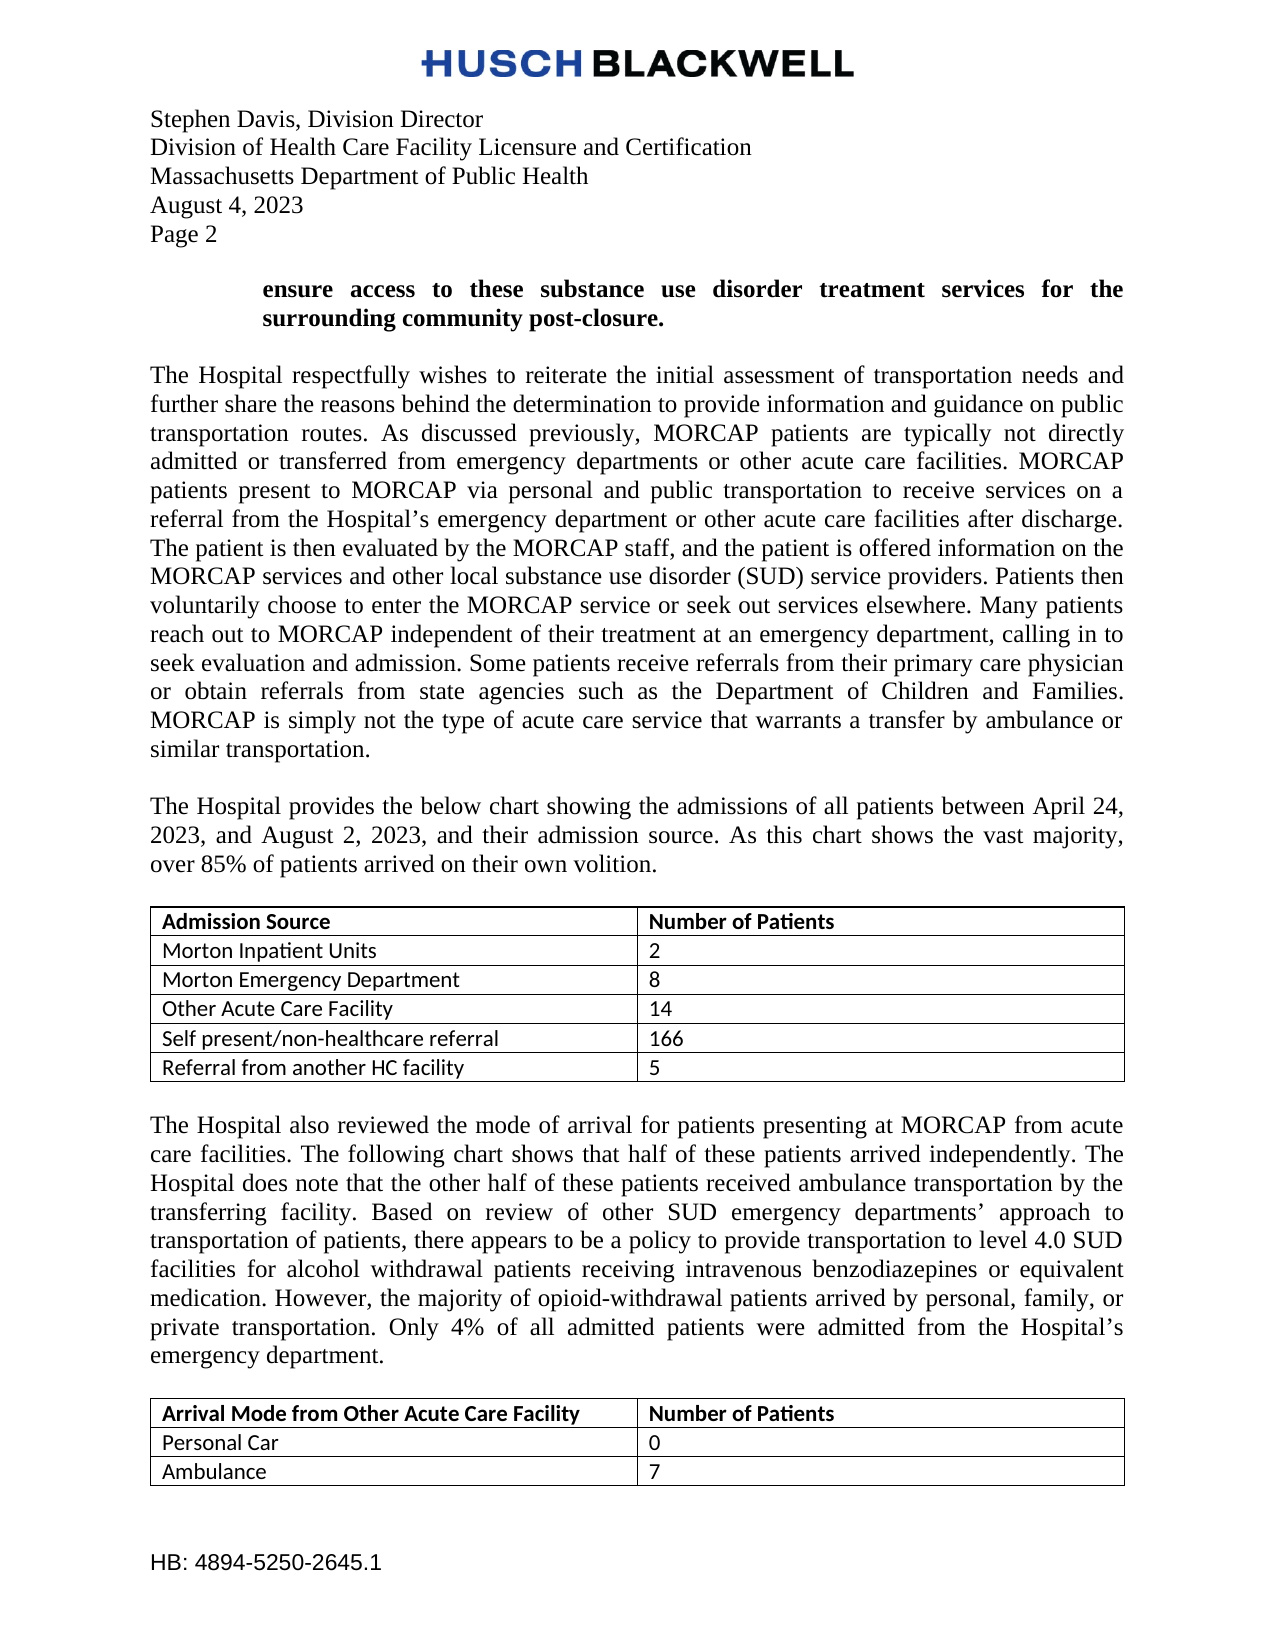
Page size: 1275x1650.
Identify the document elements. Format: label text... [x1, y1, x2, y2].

text The Hospital respectfully wishes to reiterate the initial assessment of transportation needs and further share the reasons behind the determination to provide information and guidance on public transportation routes. As discussed previously, MORCAP patients are typically not directly admitted or transferred from emergency departments or other acute care facilities. MORCAP patients present to MORCAP via personal and public transportation to receive services on a referral from the Hospital’s emergency department or other acute care facilities after discharge. The patient is then evaluated by the MORCAP staff, and the patient is offered information on the MORCAP services and other local substance use disorder (SUD) service providers. Patients then voluntarily choose to enter the MORCAP service or seek out services elsewhere. Many patients reach out to MORCAP independent of their treatment at an emergency department, calling in to seek evaluation and admission. Some patients receive referrals from their primary care physician or obtain referrals from state agencies such as the Department of Children and Families. MORCAP is simply not the type of acute care service that warrants a transfer by ambulance or similar transportation. [150, 360, 1125, 763]
table_cell 14 [638, 995, 1124, 1023]
table_cell Other Acute Care Facility [151, 995, 637, 1023]
table_cell Morton Inpatient Units [151, 936, 637, 964]
table_cell 8 [638, 966, 1124, 993]
table_cell Self present/non-healthcare referral [151, 1024, 637, 1052]
table_cell Personal Car [151, 1428, 637, 1456]
table_cell 5 [638, 1053, 1124, 1081]
text The Hospital provides the below chart showing the admissions of all patients between April 24, 2023, and August 2, 2023, and their admission source. As this chart shows the vast majority, over 85% of patients arrived on their own volition. [150, 791, 1125, 878]
table_cell Ambulance [151, 1457, 637, 1485]
table_cell 0 [638, 1428, 1124, 1456]
table_cell 7 [638, 1457, 1124, 1485]
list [225, 274, 1125, 331]
text The Hospital also reviewed the mode of arrival for patients presenting at MORCAP from acute care facilities. The following chart shows that half of these patients arrived independently. The Hospital does note that the other half of these patients received ambulance transportation by the transferring facility. Based on review of other SUD emergency departments’ approach to transportation of patients, there appears to be a policy to provide transportation to level 4.0 SUD facilities for alcohol withdrawal patients receiving intravenous benzodiazepines or equivalent medication. However, the majority of opioid-withdrawal patients arrived by personal, family, or private transportation. Only 4% of all admitted patients were admitted from the Hospital’s emergency department. [150, 1111, 1125, 1369]
table_header Number of Patients [638, 908, 1124, 935]
table_cell 2 [638, 936, 1124, 964]
table_cell 166 [638, 1024, 1124, 1052]
table_header Arrival Mode from Other Acute Care Facility [151, 1399, 637, 1427]
table_cell Morton Emergency Department [151, 966, 637, 993]
picture [421, 50, 854, 77]
table_header Admission Source [151, 908, 637, 935]
table_header Number of Patients [638, 1399, 1124, 1427]
table_cell Referral from another HC facility [151, 1053, 637, 1081]
